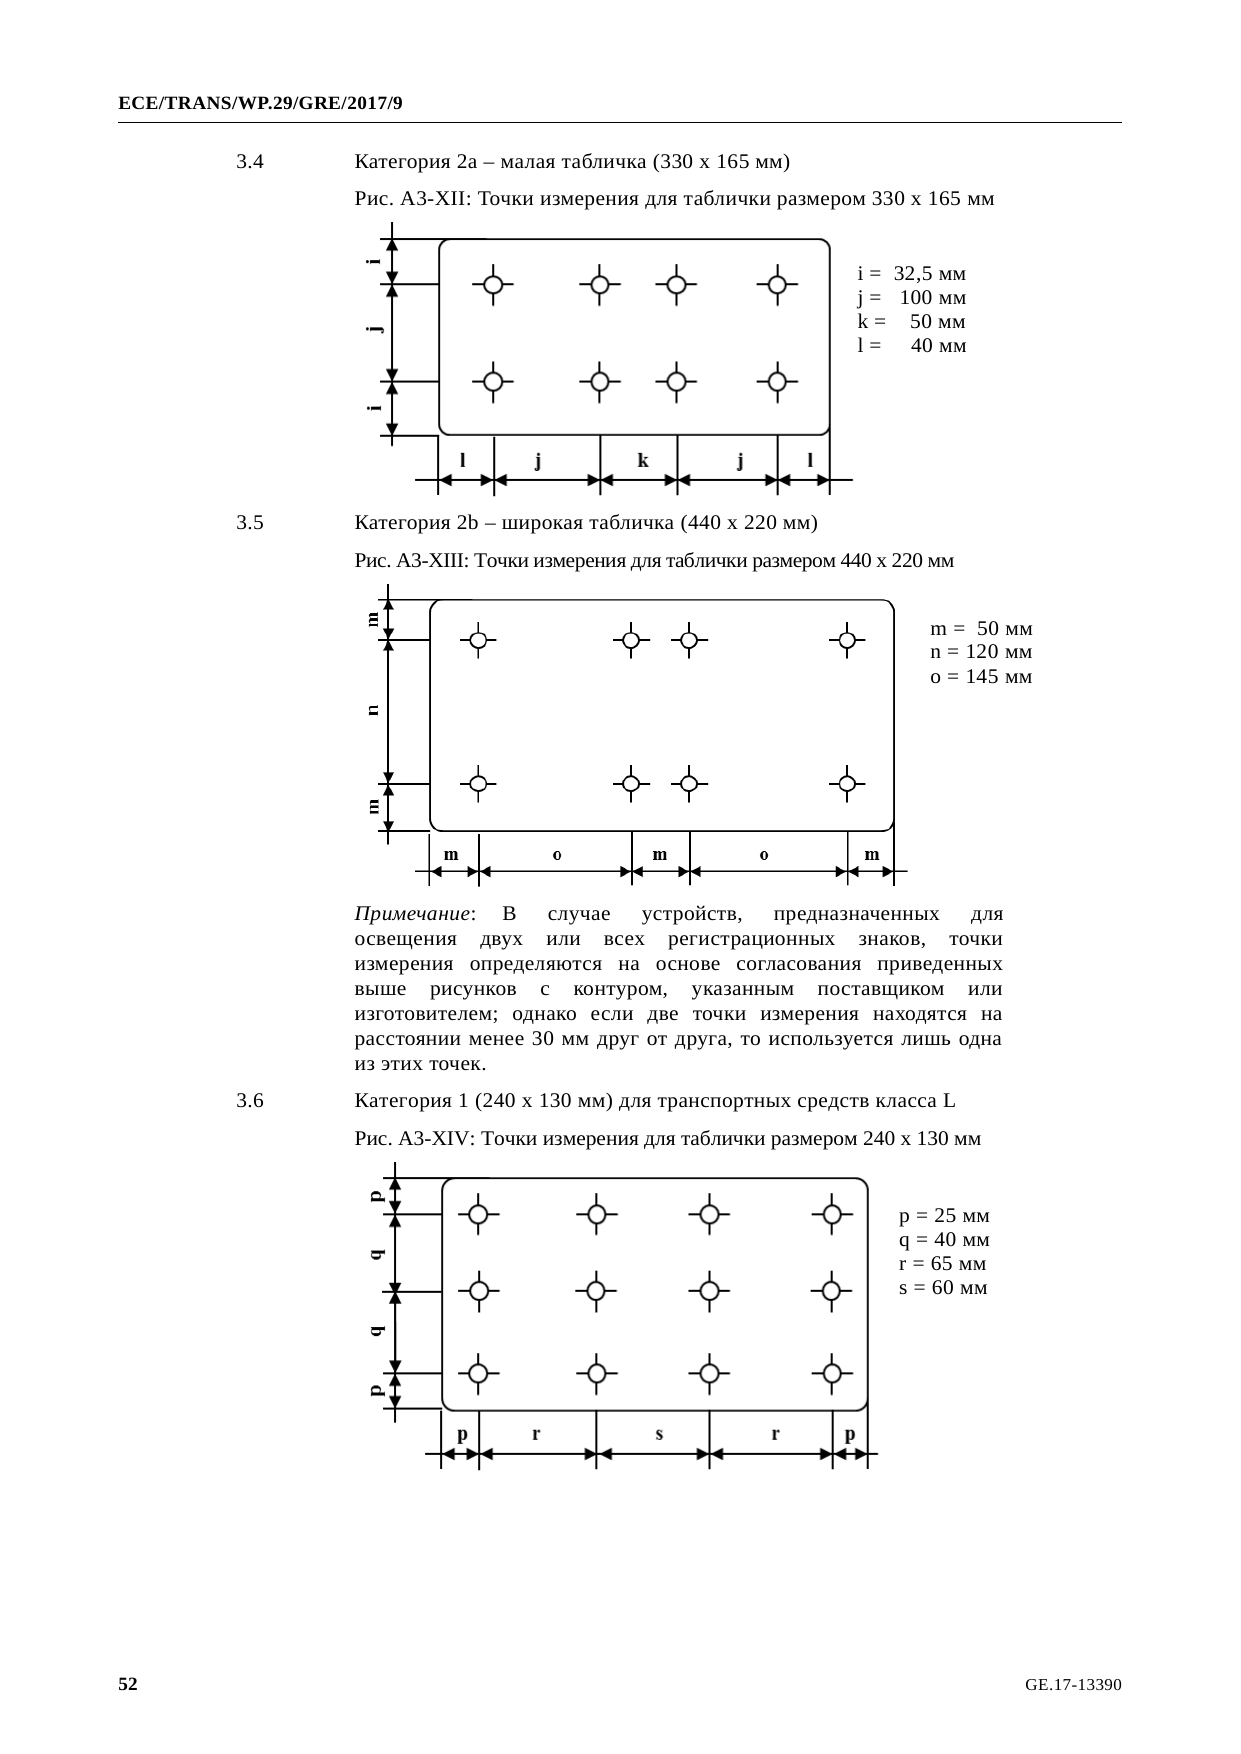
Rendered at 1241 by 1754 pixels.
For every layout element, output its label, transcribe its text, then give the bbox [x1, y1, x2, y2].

picture [354, 584, 1054, 887]
text Рис. A3-XII: Точки измерения для таблички размером 330 x 165 мм [354, 185, 1004, 210]
text 3.4 Категория 2а – малая табличка (330 х 165 мм) [236, 148, 1004, 173]
picture [354, 222, 994, 497]
text 3.5 Категория 2b – широкая табличка (440 x 220 мм) [236, 509, 1004, 534]
text Рис. A3-XIV: Точки измерения для таблички размером 240 x 130 мм [354, 1124, 1004, 1149]
picture [354, 1162, 1049, 1471]
text Примечание: В случае устройств, предназначенных для освещения двух или всех регистрационных знаков, точки измерения определяются на основе согласования приведенных выше рисунков с контуром, указанным поставщиком или изготовителем; однако если две точки измерения находятся на расстоянии менее 30 мм друг от друга, то используется лишь одна из этих точек. [354, 899, 1004, 1074]
text 3.6 Категория 1 (240 х 130 мм) для транспортных средств класса L [236, 1087, 1004, 1112]
text Рис. A3-XIII: Точки измерения для таблички размером 440 х 220 мм [354, 547, 1004, 572]
